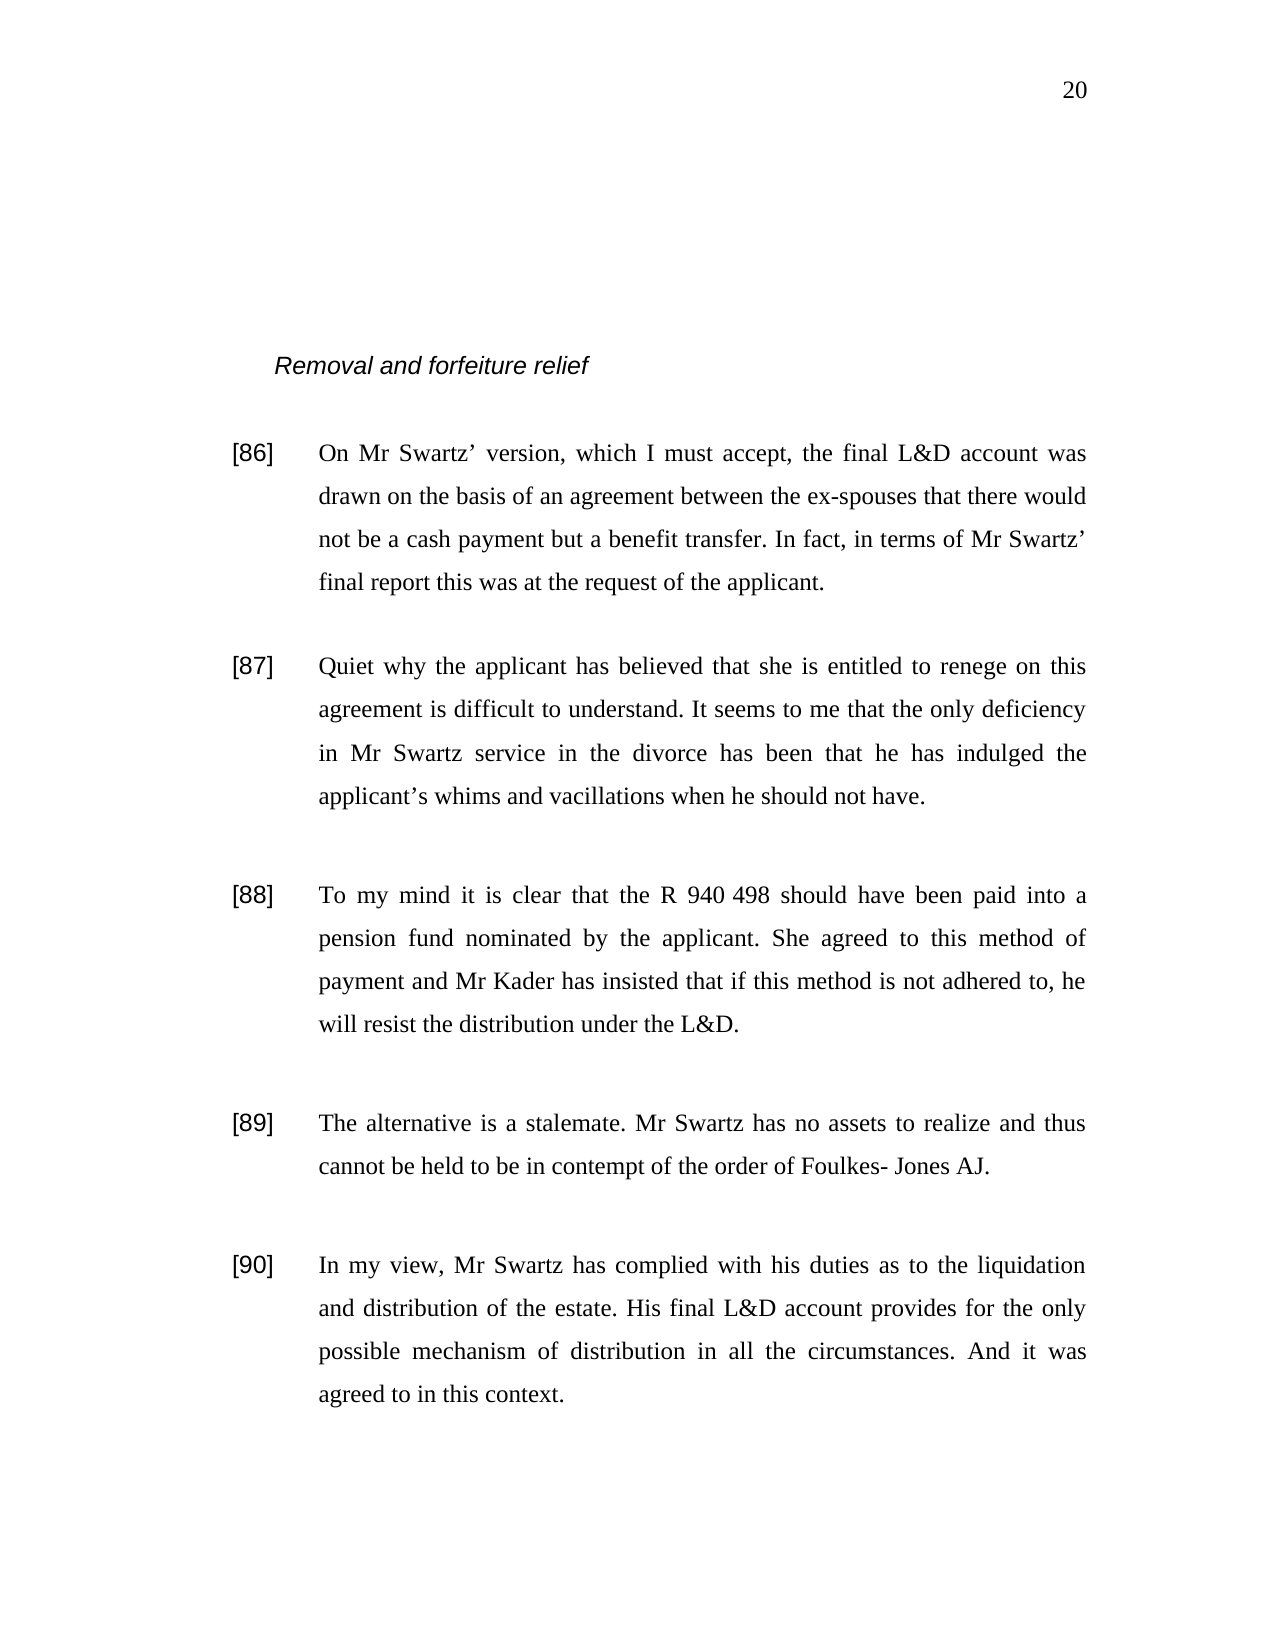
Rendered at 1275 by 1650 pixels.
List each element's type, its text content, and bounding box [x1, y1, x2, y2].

text [90] In my view, Mr Swartz has complied with his duties as to the liquidation and distribution of the estate. His final L&D account provides for the only possible mechanism of distribution in all the circumstances. And it was agreed to in this context. [232, 1250, 1087, 1408]
text [88] To my mind it is clear that the R 940 498 should have been paid into a pension fund nominated by the applicant. She agreed to this method of payment and Mr Kader has insisted that if this method is not adhered to, he will resist the distribution under the L&D. [232, 879, 1087, 1038]
text [87] Quiet why the applicant has believed that she is entitled to renege on this agreement is difficult to understand. It seems to me that the only deficiency in Mr Swartz service in the divorce has been that he has indulged the applicant’s whims and vacillations when he should not have. [232, 651, 1087, 809]
text [89] The alternative is a stalemate. Mr Swartz has no assets to realize and thus cannot be held to be in contempt of the order of Foulkes- Jones AJ. [232, 1108, 1087, 1180]
text [86] On Mr Swartz’ version, which I must accept, the final L&D account was drawn on the basis of an agreement between the ex-spouses that there would not be a cash payment but a benefit transfer. In fact, in terms of Mr Swartz’ final report this was at the request of the applicant. [232, 437, 1087, 596]
list Removal and forfeiture relief [274, 351, 1087, 380]
